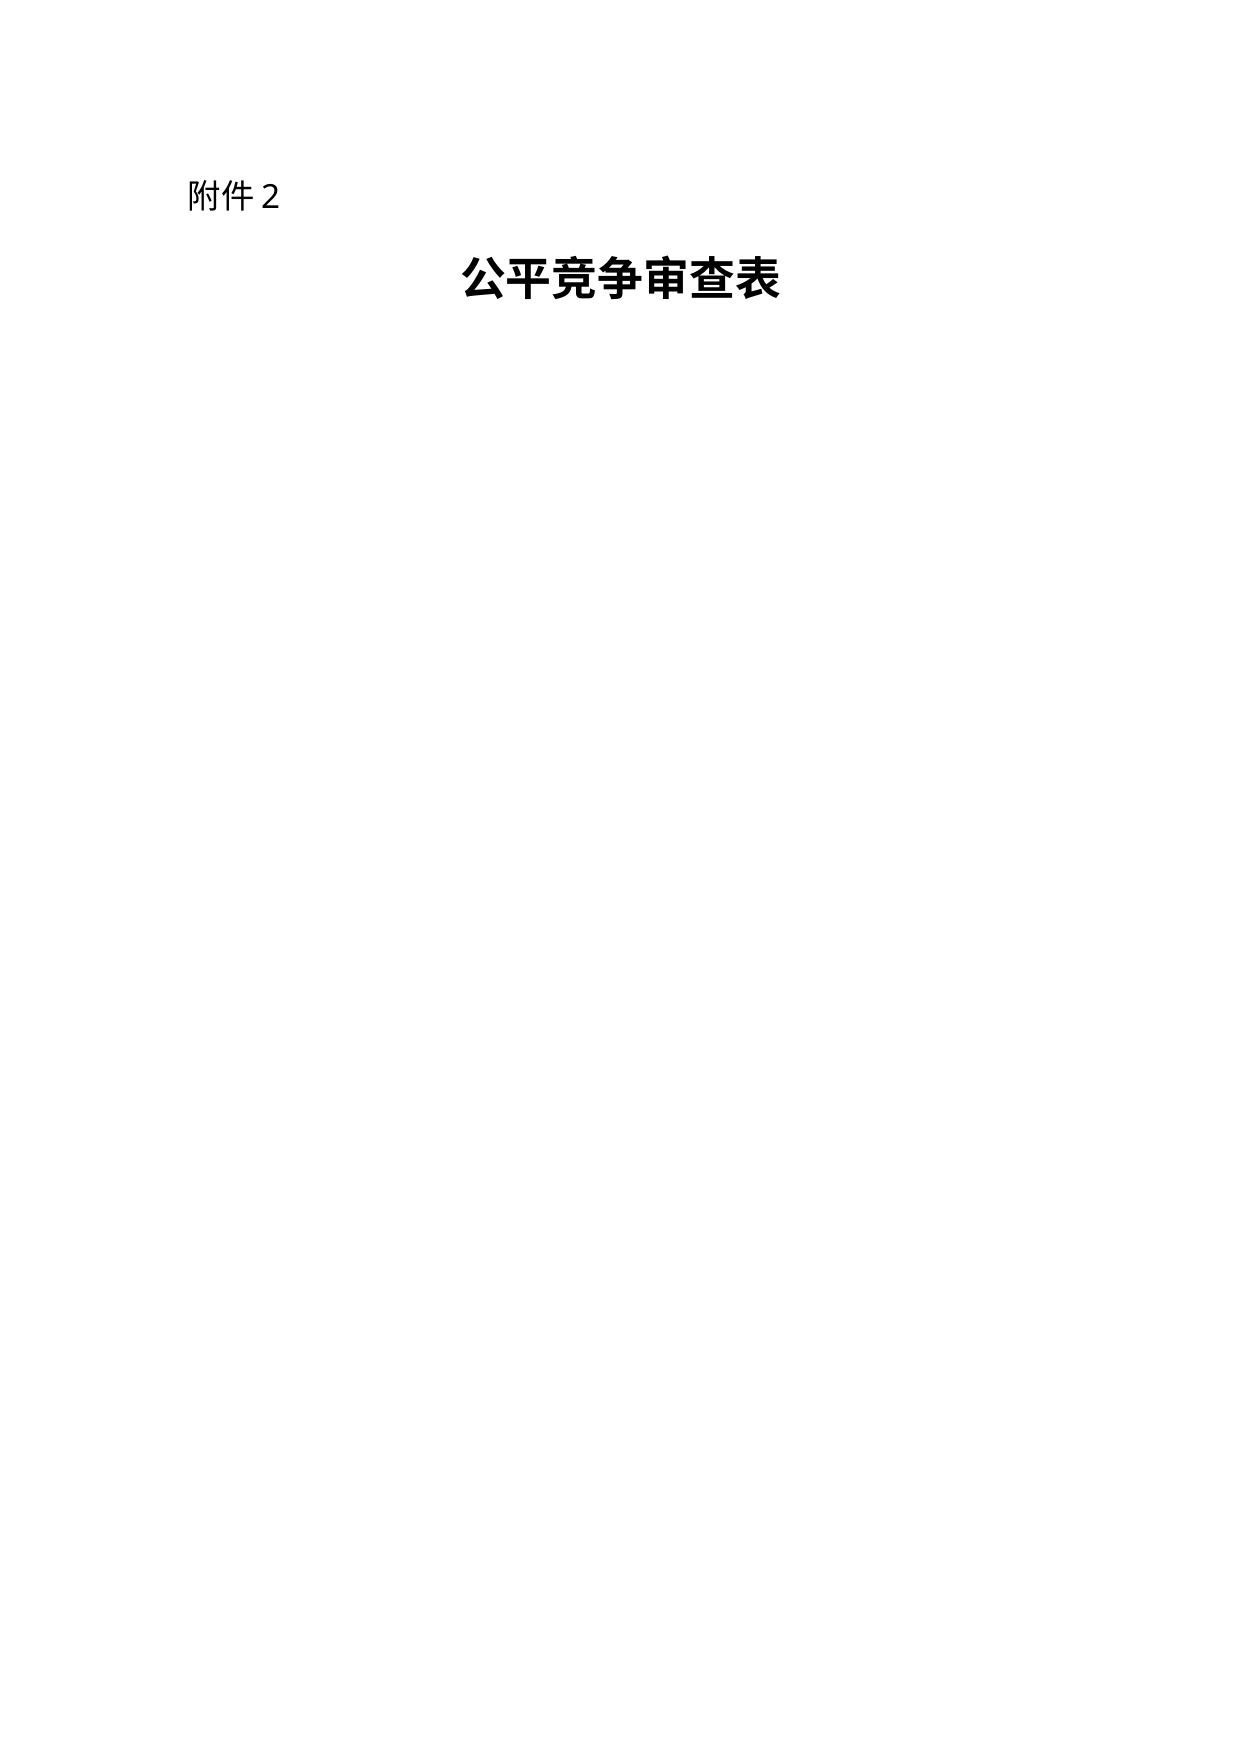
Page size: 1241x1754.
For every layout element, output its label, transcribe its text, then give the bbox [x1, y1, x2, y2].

text 附件2 [187, 162, 1053, 227]
text 公平竞争审查表 [187, 227, 1053, 324]
